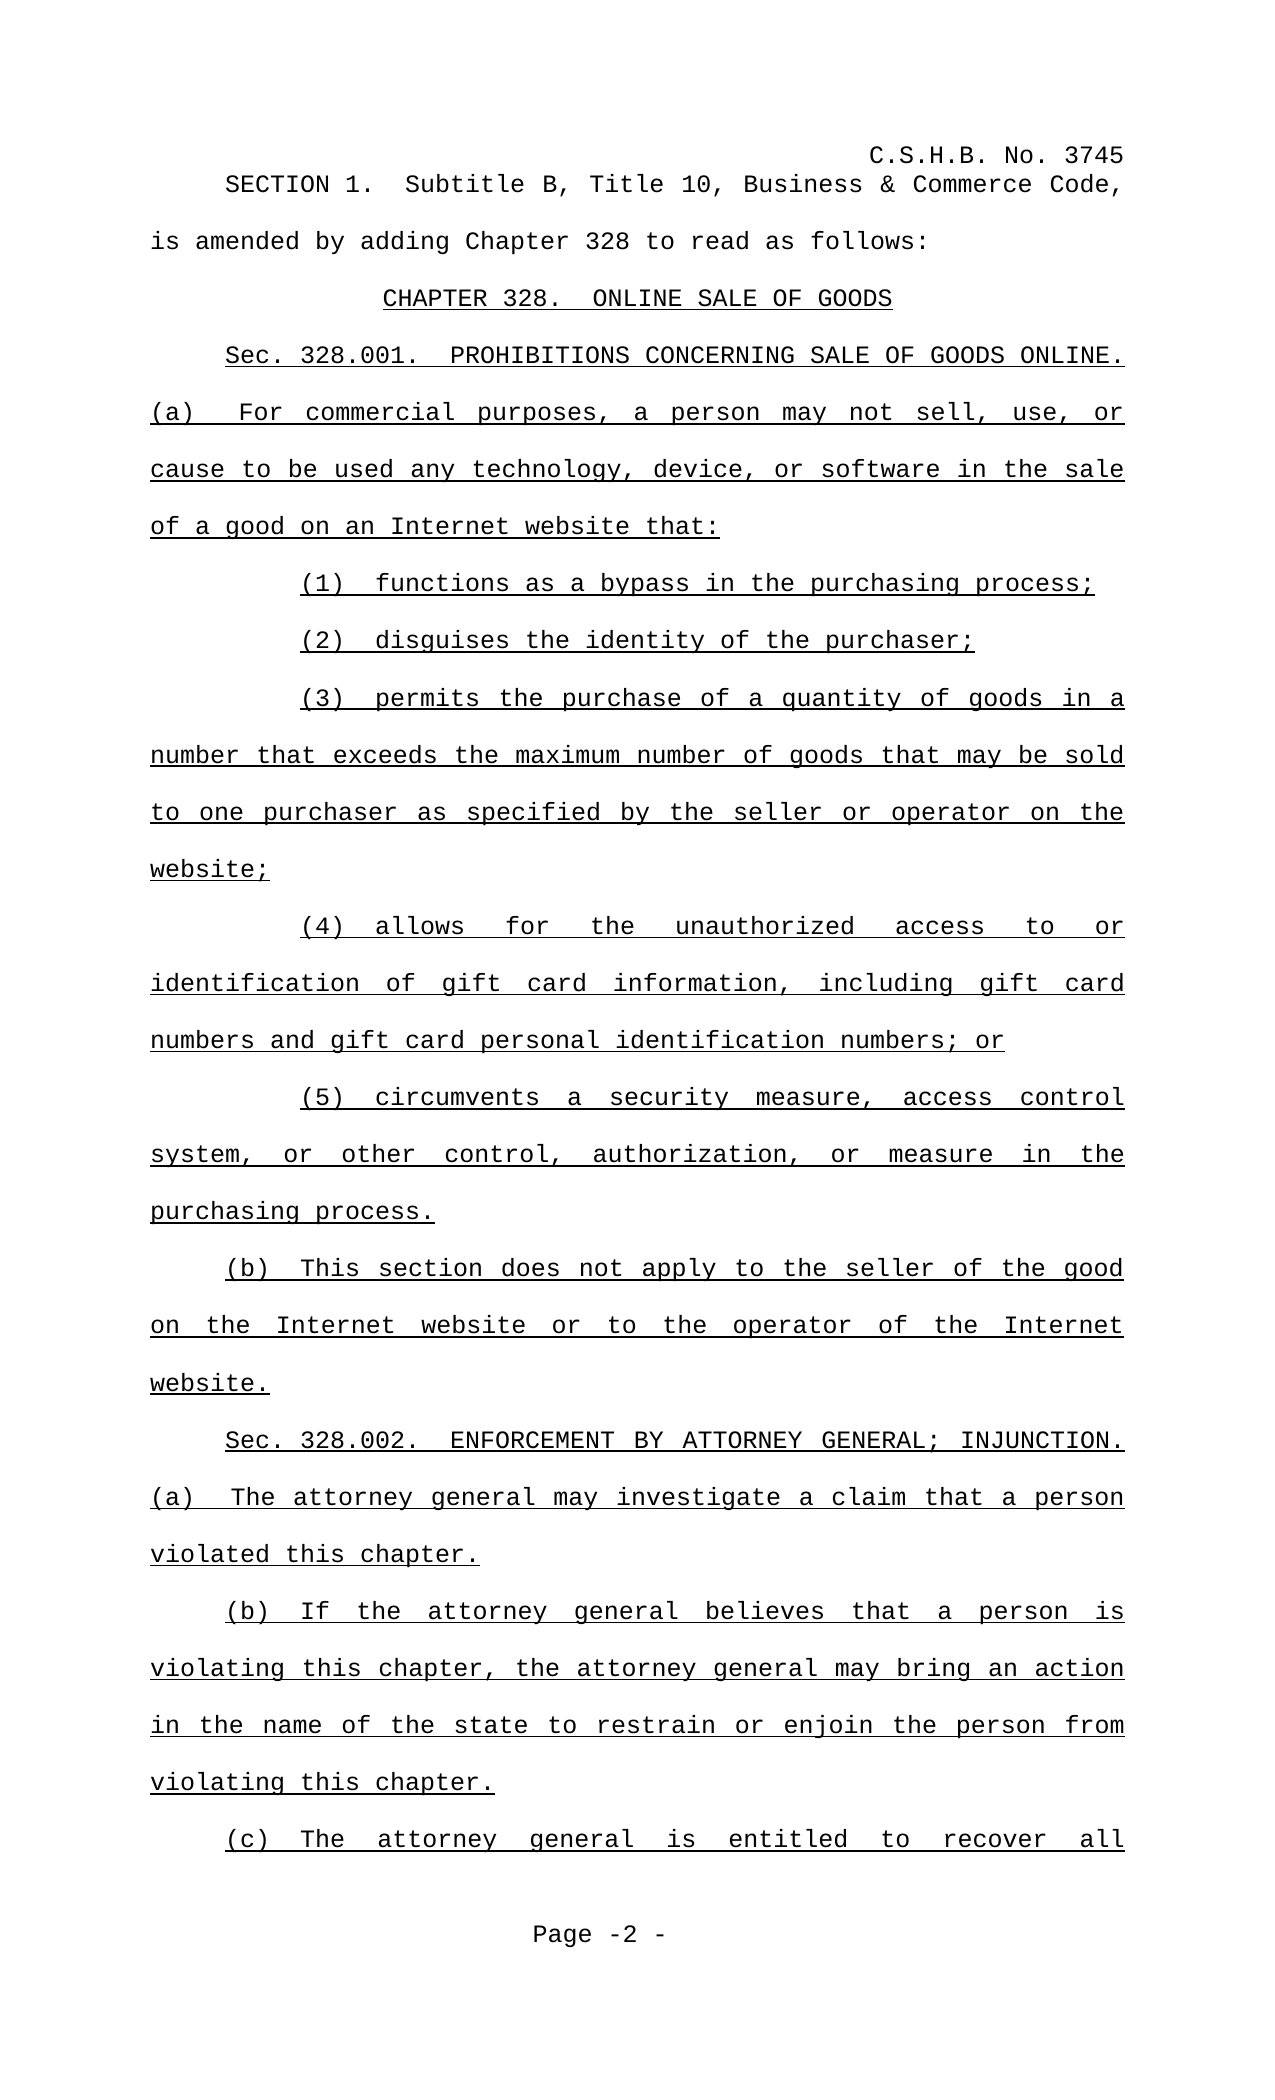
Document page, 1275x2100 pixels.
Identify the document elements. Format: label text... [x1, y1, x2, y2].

text (3) permits the purchase of a quantity of goods in a number that exceeds the maximum number of goods that may be sold to one purchaser as specified by the seller or operator on the website; [150, 767, 1125, 822]
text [150, 1827, 1125, 1855]
text SECTION 1. Subtitle B, Title 10, Business & Commerce Code, is amended by adding Chapter 328 to read as follows: [150, 171, 1125, 257]
text (b) This section does not apply to the seller of the good on the Internet website or to the operator of the Internet website. [150, 1256, 1125, 1398]
text (b) If the attorney general believes that a person is violating this chapter, the attorney general may bring an action in the name of the state to restrain or enjoin the person from violating this chapter. [150, 1680, 1125, 1736]
text Sec. 328.001. PROHIBITIONS CONCERNING SALE OF GOODS ONLINE. (a) For commercial purposes, a person may not sell, use, or cause to be used any technology, device, or software in the sale of a good on an Internet website that: [150, 342, 1125, 423]
text (b) If the attorney general believes that a person is violating this chapter, the attorney general may bring an action in the name of the state to restrain or enjoin the person from violating this chapter. [150, 1598, 1125, 1679]
text (4) allows for the unauthorized access to or identification of gift card information, including gift card numbers and gift card personal identification numbers; or [150, 913, 1125, 994]
text Sec. 328.001. PROHIBITIONS CONCERNING SALE OF GOODS ONLINE. (a) For commercial purposes, a person may not sell, use, or cause to be used any technology, device, or software in the sale of a good on an Internet website that: [150, 482, 1125, 542]
text (5) circumvents a security measure, access control system, or other control, authorization, or measure in the purchasing process. [150, 1084, 1125, 1165]
text Sec. 328.002. ENFORCEMENT BY ATTORNEY GENERAL; INJUNCTION. (a) The attorney general may investigate a claim that a person violated this chapter. [150, 1427, 1125, 1508]
text CHAPTER 328. ONLINE SALE OF GOODS [150, 285, 1125, 314]
text Sec. 328.002. ENFORCEMENT BY ATTORNEY GENERAL; INJUNCTION. (a) The attorney general may investigate a claim that a person violated this chapter. [150, 1509, 1125, 1570]
text (2) disguises the identity of the purchaser; [150, 628, 1125, 656]
text (5) circumvents a security measure, access control system, or other control, authorization, or measure in the purchasing process. [150, 1167, 1125, 1227]
text (4) allows for the unauthorized access to or identification of gift card information, including gift card numbers and gift card personal identification numbers; or [150, 995, 1125, 1056]
text (3) permits the purchase of a quantity of goods in a number that exceeds the maximum number of goods that may be sold to one purchaser as specified by the seller or operator on the website; [150, 685, 1125, 765]
text Sec. 328.001. PROHIBITIONS CONCERNING SALE OF GOODS ONLINE. (a) For commercial purposes, a person may not sell, use, or cause to be used any technology, device, or software in the sale of a good on an Internet website that: [150, 425, 1125, 480]
text (1) functions as a bypass in the purchasing process; [150, 571, 1125, 599]
text (b) If the attorney general believes that a person is violating this chapter, the attorney general may bring an action in the name of the state to restrain or enjoin the person from violating this chapter. [150, 1737, 1125, 1798]
text (3) permits the purchase of a quantity of goods in a number that exceeds the maximum number of goods that may be sold to one purchaser as specified by the seller or operator on the website; [150, 824, 1125, 885]
